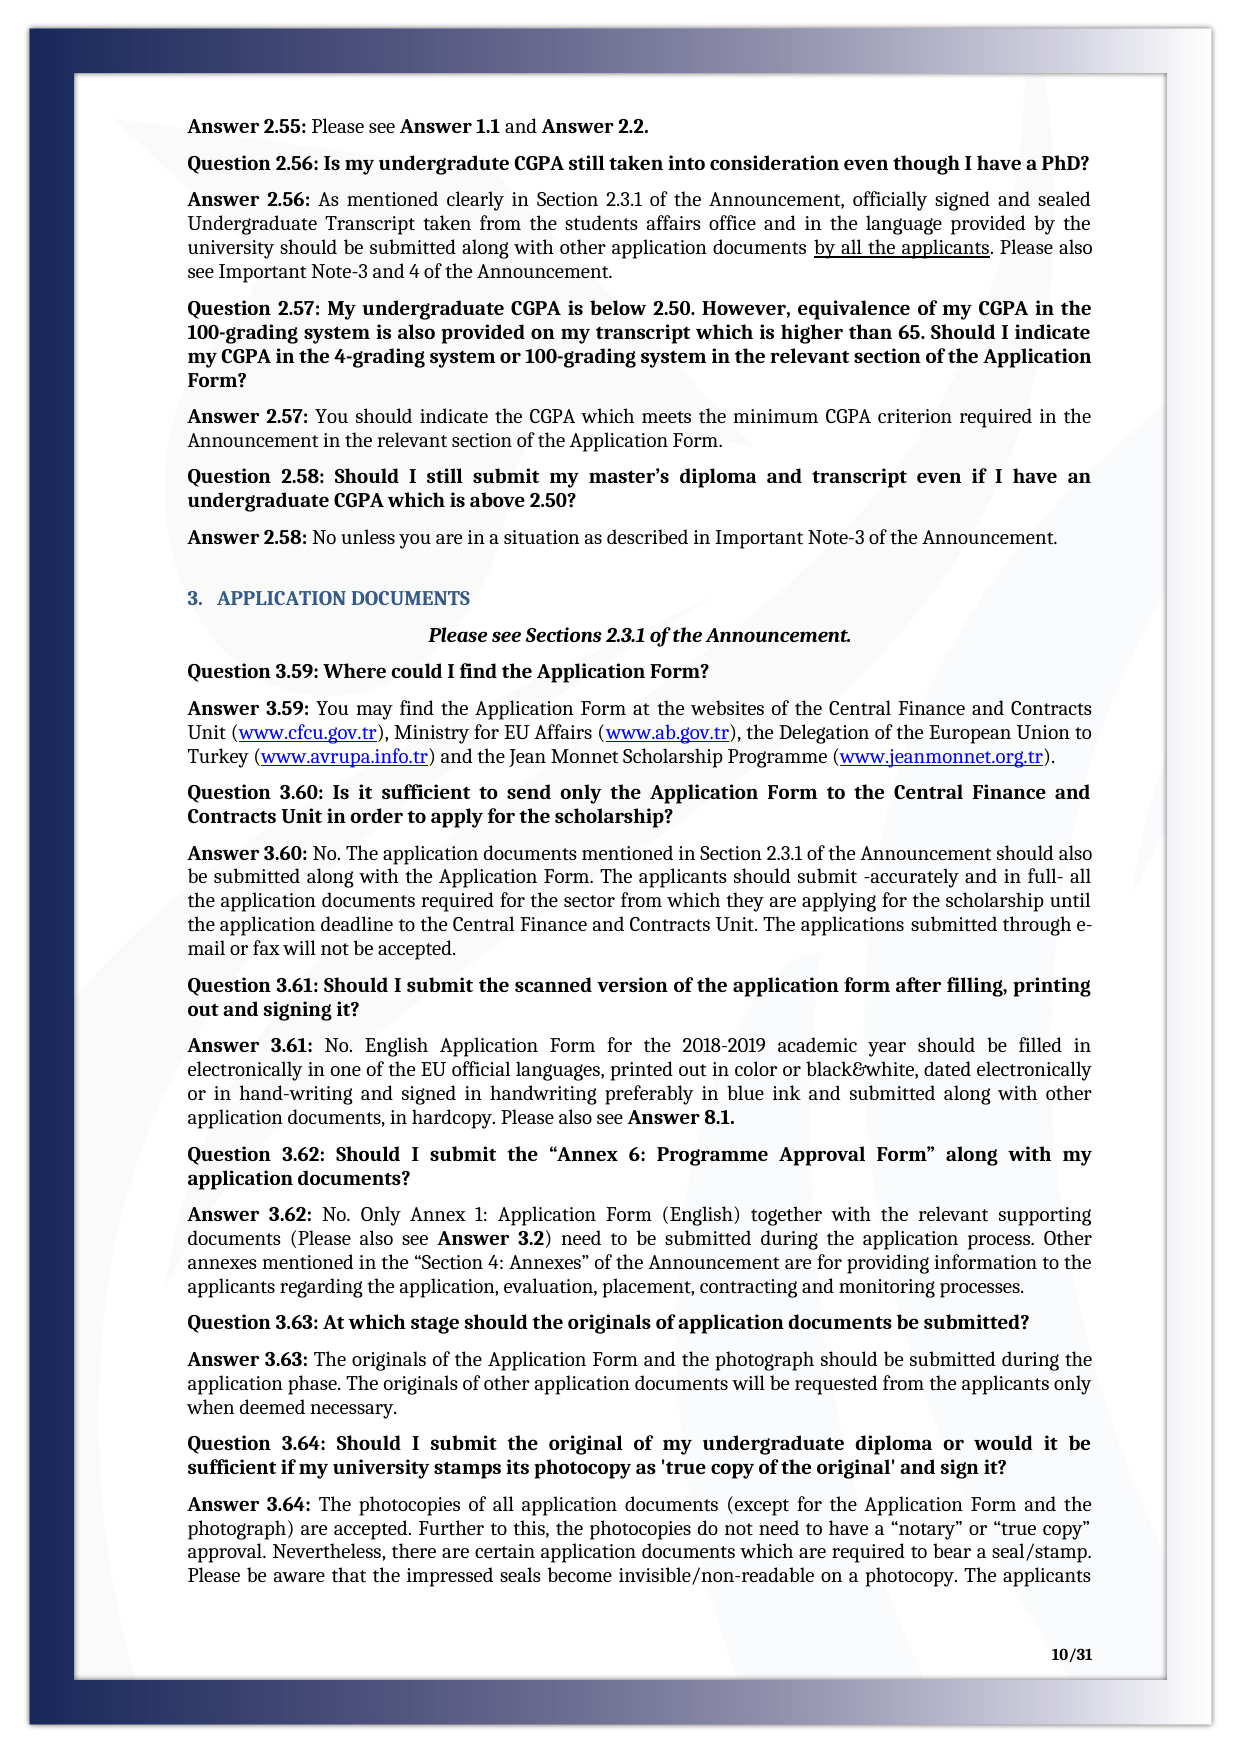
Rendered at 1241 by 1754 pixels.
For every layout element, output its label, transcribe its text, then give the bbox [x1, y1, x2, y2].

subtitle APPLICATION DOCUMENTS [187, 587, 1093, 611]
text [187, 1492, 1093, 1588]
picture [0, 0, 1241, 1754]
text Please see Sections 2.3.1 of the Announcement. [187, 623, 1093, 647]
